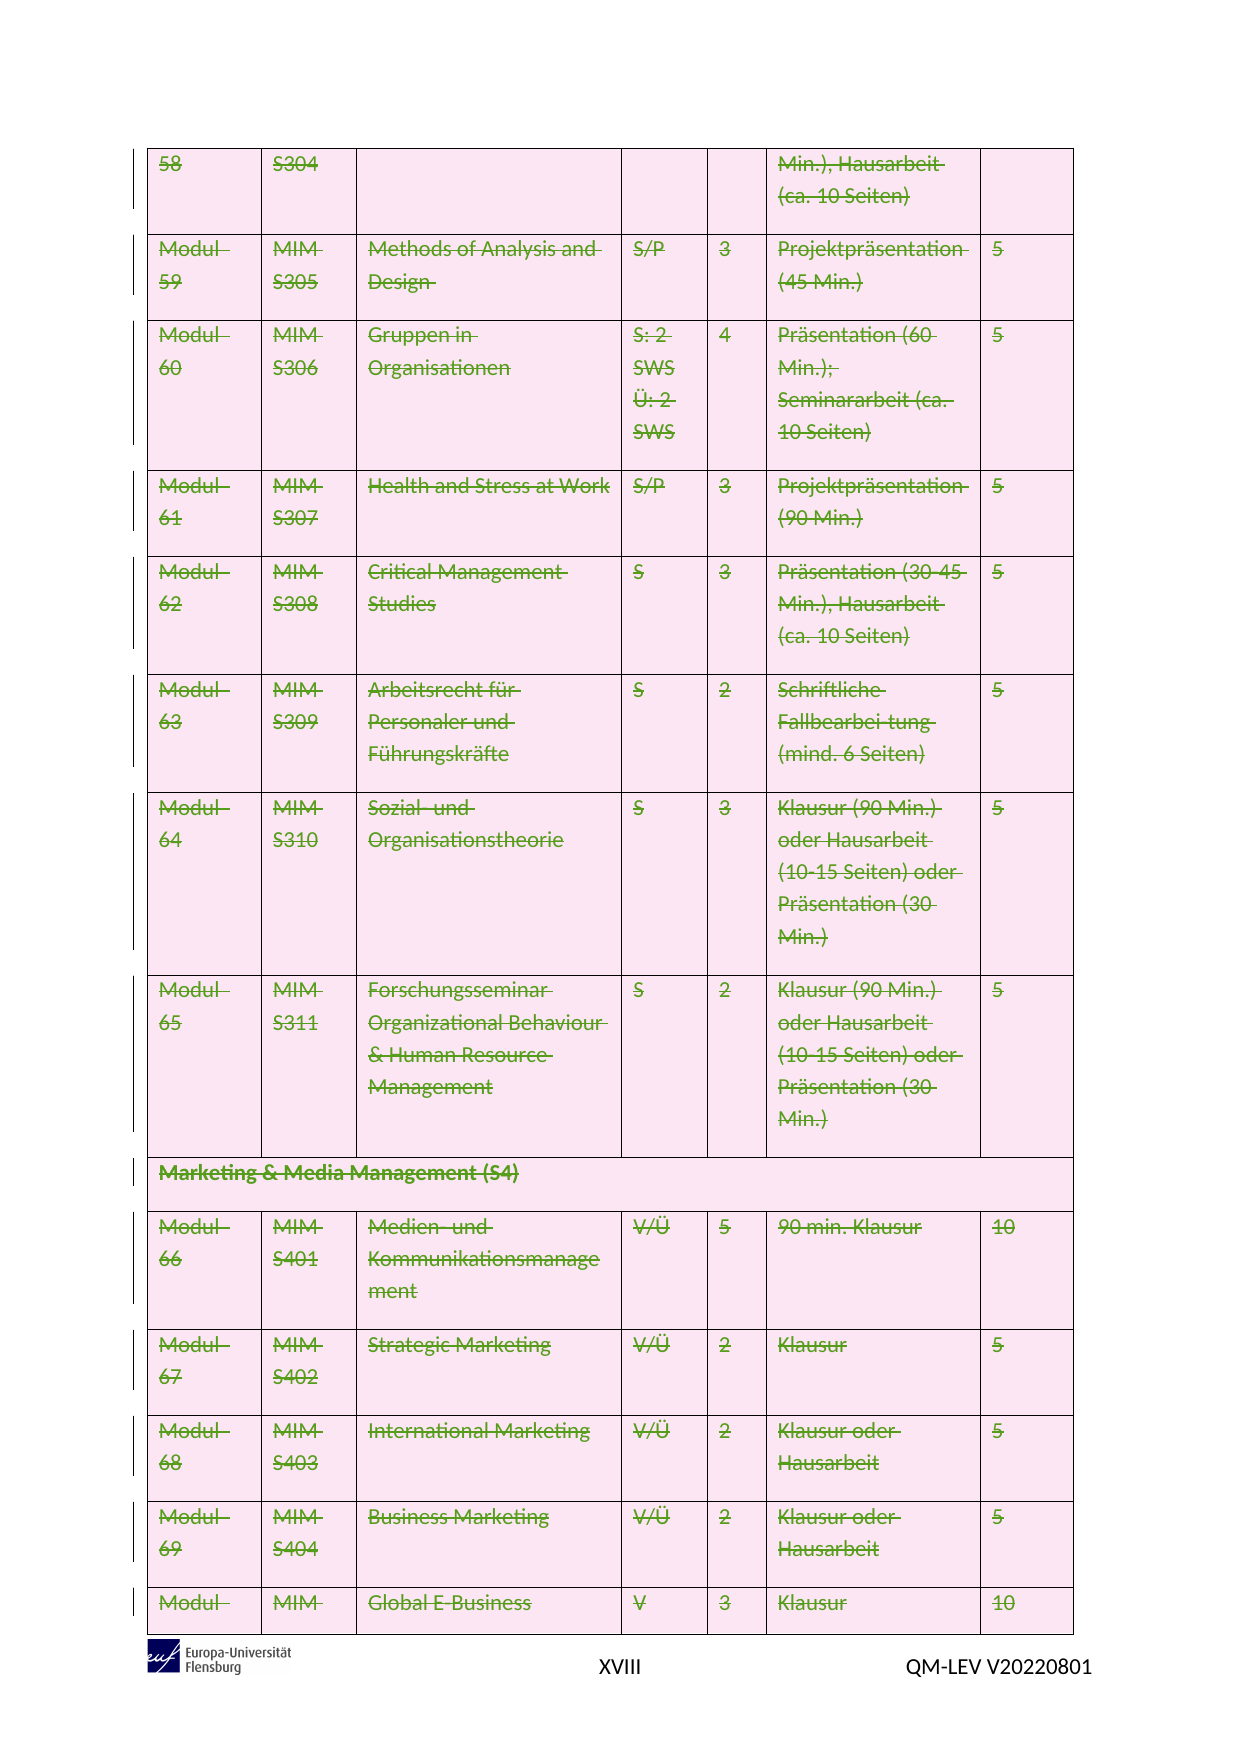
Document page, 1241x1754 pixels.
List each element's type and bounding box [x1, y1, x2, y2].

picture [147, 1639, 291, 1675]
